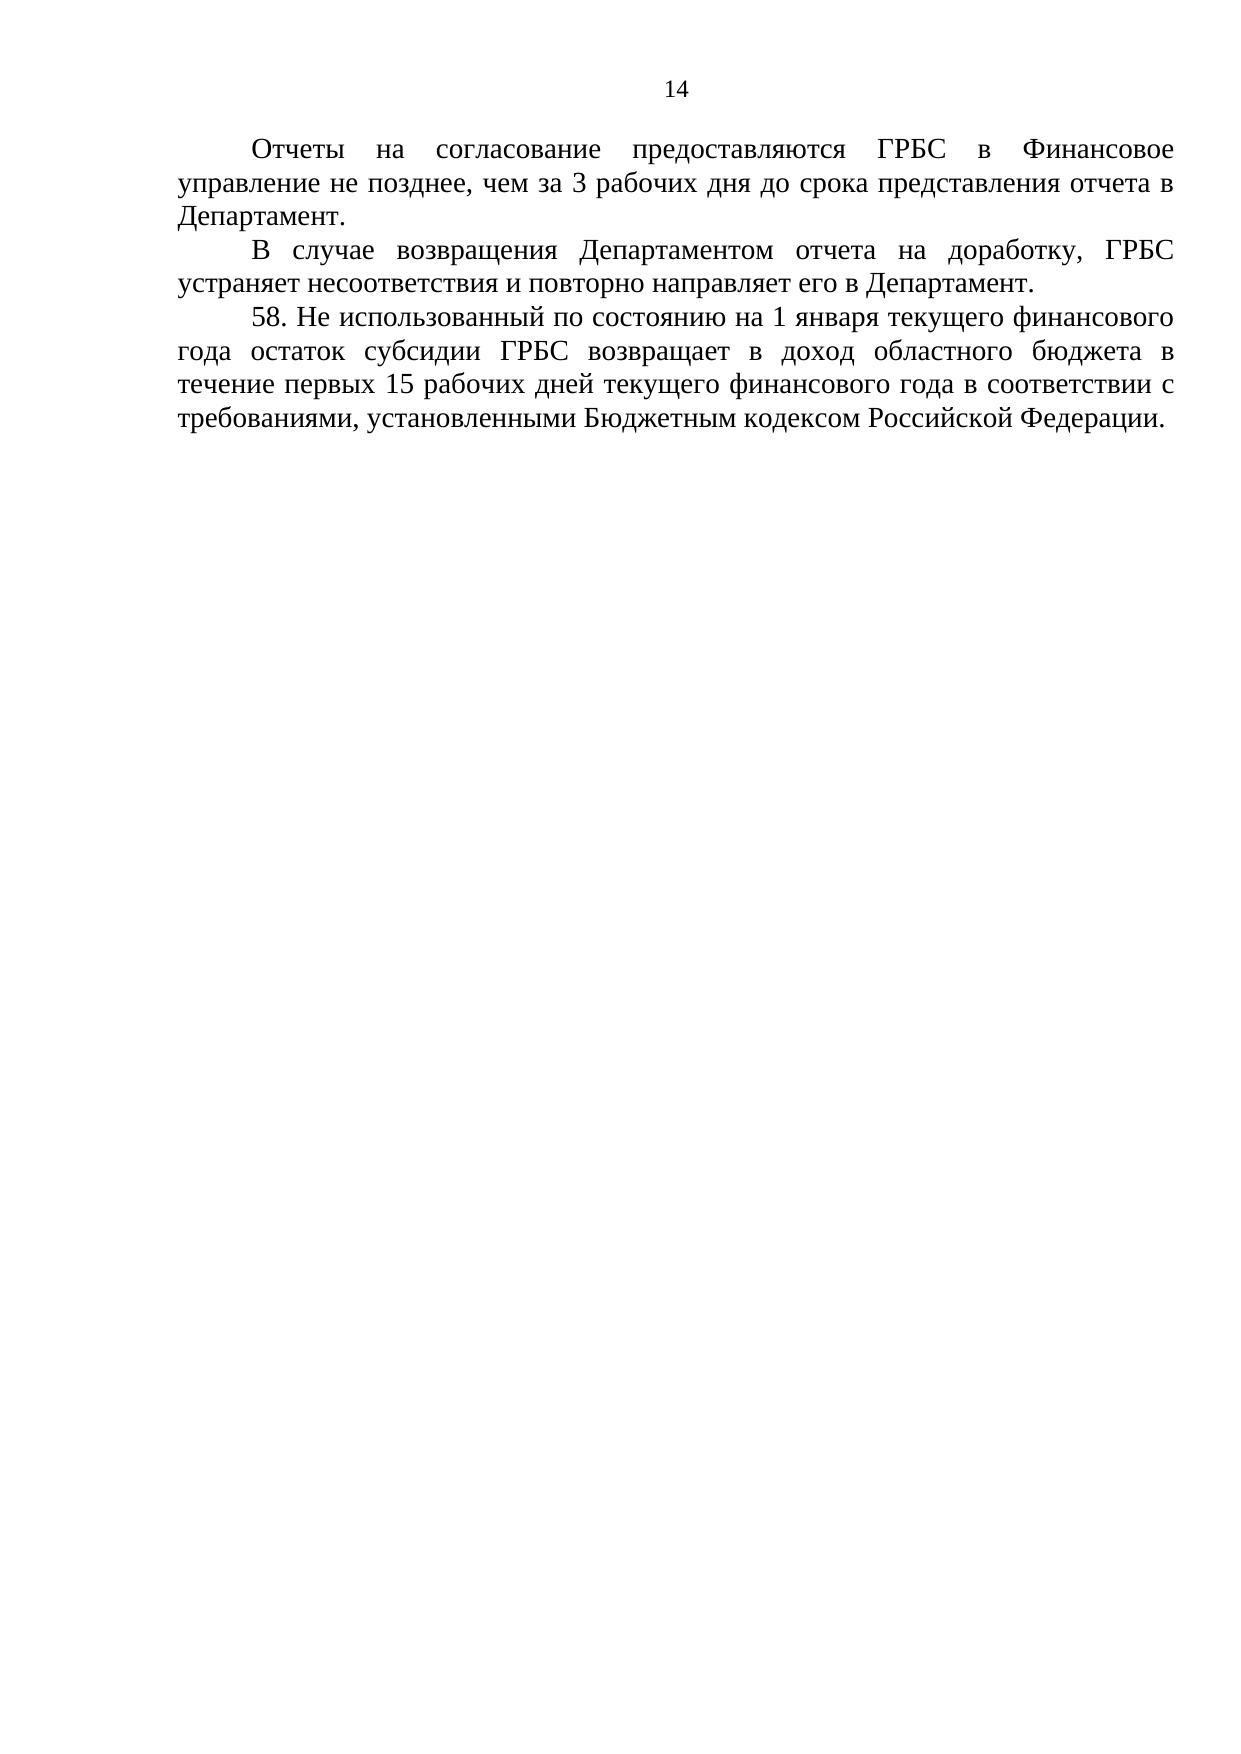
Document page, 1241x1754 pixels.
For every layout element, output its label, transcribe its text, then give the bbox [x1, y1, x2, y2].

text Отчеты на согласование предоставляются ГРБС в Финансовое управление не позднее, чем за 3 рабочих дня до срока представления отчета в Департамент. [177, 131, 1175, 232]
text В случае возвращения Департаментом отчета на доработку, ГРБС устраняет несоответствия и повторно направляет его в Департамент. [177, 232, 1175, 299]
text 58. Не использованный по состоянию на 1 января текущего финансового года остаток субсидии ГРБС возвращает в доход областного бюджета в течение первых 15 рабочих дней текущего финансового года в соответствии с требованиями, установленными Бюджетным кодексом Российской Федерации. [177, 299, 1175, 433]
